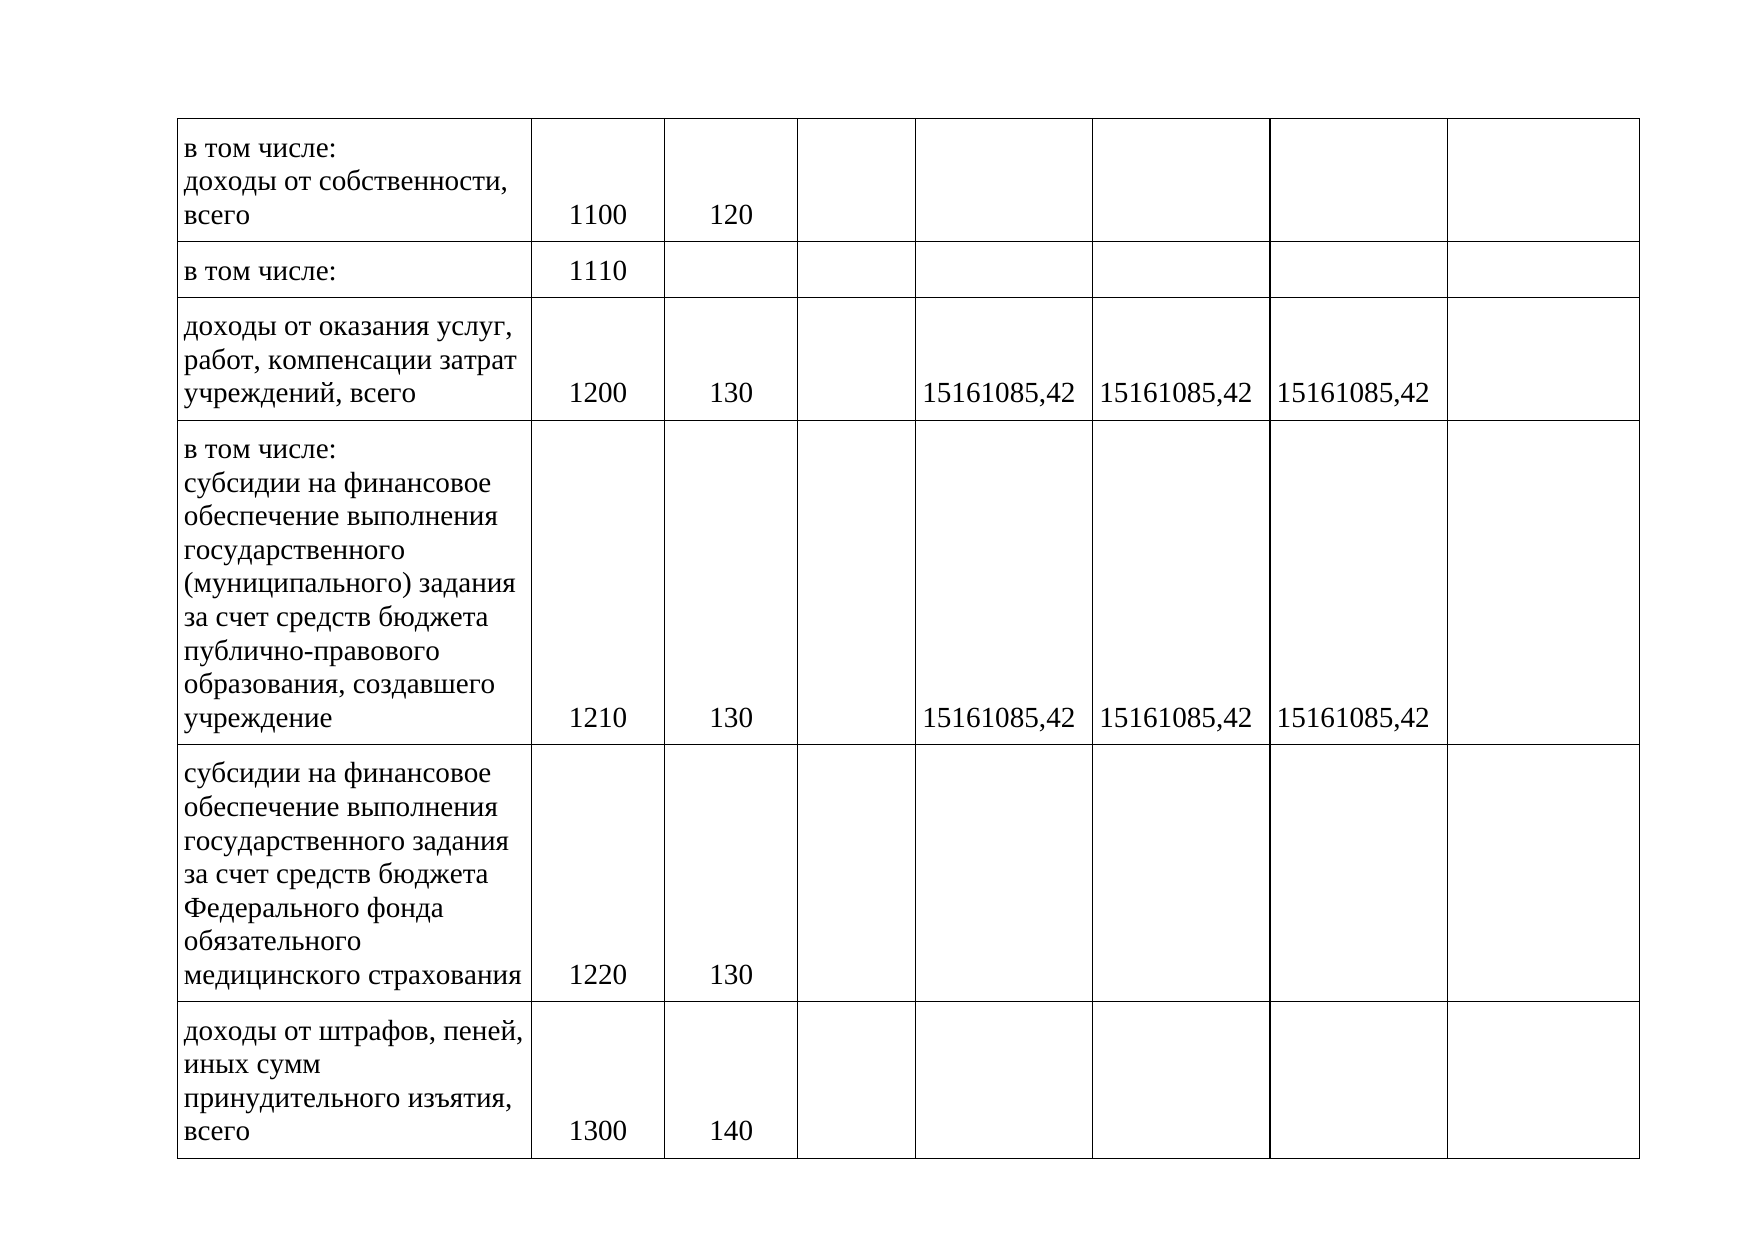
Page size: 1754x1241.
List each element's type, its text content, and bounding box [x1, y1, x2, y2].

table_cell [1448, 119, 1639, 241]
table_cell [1448, 421, 1639, 744]
table_cell 15161085,42 [916, 298, 1092, 420]
table_cell 15161085,42 [1093, 298, 1269, 420]
table_cell [916, 242, 1092, 297]
table_cell 15161085,42 [916, 421, 1092, 744]
table_cell [1448, 1002, 1639, 1157]
table_cell 1110 [532, 242, 664, 297]
table_cell субсидии на финансовое обеспечение выполнения государственного задания за счет средств бюджета Федерального фонда обязательного медицинского страхования [178, 745, 531, 1001]
table_cell в том числе: субсидии на финансовое обеспечение выполнения государственного (муниципального) задания за счет средств бюджета публично-правового образования, создавшего учреждение [178, 421, 531, 744]
table_cell доходы от оказания услуг, работ, компенсации затрат учреждений, всего [178, 298, 531, 420]
table_cell [916, 745, 1092, 1001]
table_cell 120 [665, 119, 797, 241]
table_cell [798, 1002, 915, 1157]
table_cell 15161085,42 [1271, 298, 1447, 420]
table_cell 130 [665, 421, 797, 744]
table_cell [798, 242, 915, 297]
table_cell [1093, 745, 1269, 1001]
table_cell [1448, 745, 1639, 1001]
table_cell [916, 119, 1092, 241]
table_cell 1210 [532, 421, 664, 744]
table_cell 1100 [532, 119, 664, 241]
table_cell 1200 [532, 298, 664, 420]
table_cell [798, 298, 915, 420]
table_cell [798, 745, 915, 1001]
table_cell [1271, 745, 1447, 1001]
table_cell [1271, 1002, 1447, 1157]
table_cell 1220 [532, 745, 664, 1001]
table_cell [665, 242, 797, 297]
table_cell [1448, 242, 1639, 297]
table_cell в том числе: [178, 242, 531, 297]
table_cell [798, 421, 915, 744]
table_cell [798, 119, 915, 241]
table_cell [1093, 242, 1269, 297]
table_cell 130 [665, 745, 797, 1001]
table_cell [1448, 298, 1639, 420]
table_cell 1300 [532, 1002, 664, 1157]
table_cell доходы от штрафов, пеней, иных сумм принудительного изъятия, всего [178, 1002, 531, 1157]
table_cell 140 [665, 1002, 797, 1157]
table_cell в том числе: доходы от собственности, всего [178, 119, 531, 241]
table_cell 130 [665, 298, 797, 420]
table_cell [916, 1002, 1092, 1157]
table_cell 15161085,42 [1093, 421, 1269, 744]
table_cell [1093, 119, 1269, 241]
table_cell [1271, 242, 1447, 297]
table_cell [1093, 1002, 1269, 1157]
table_cell 15161085,42 [1271, 421, 1447, 744]
table_cell [1271, 119, 1447, 241]
